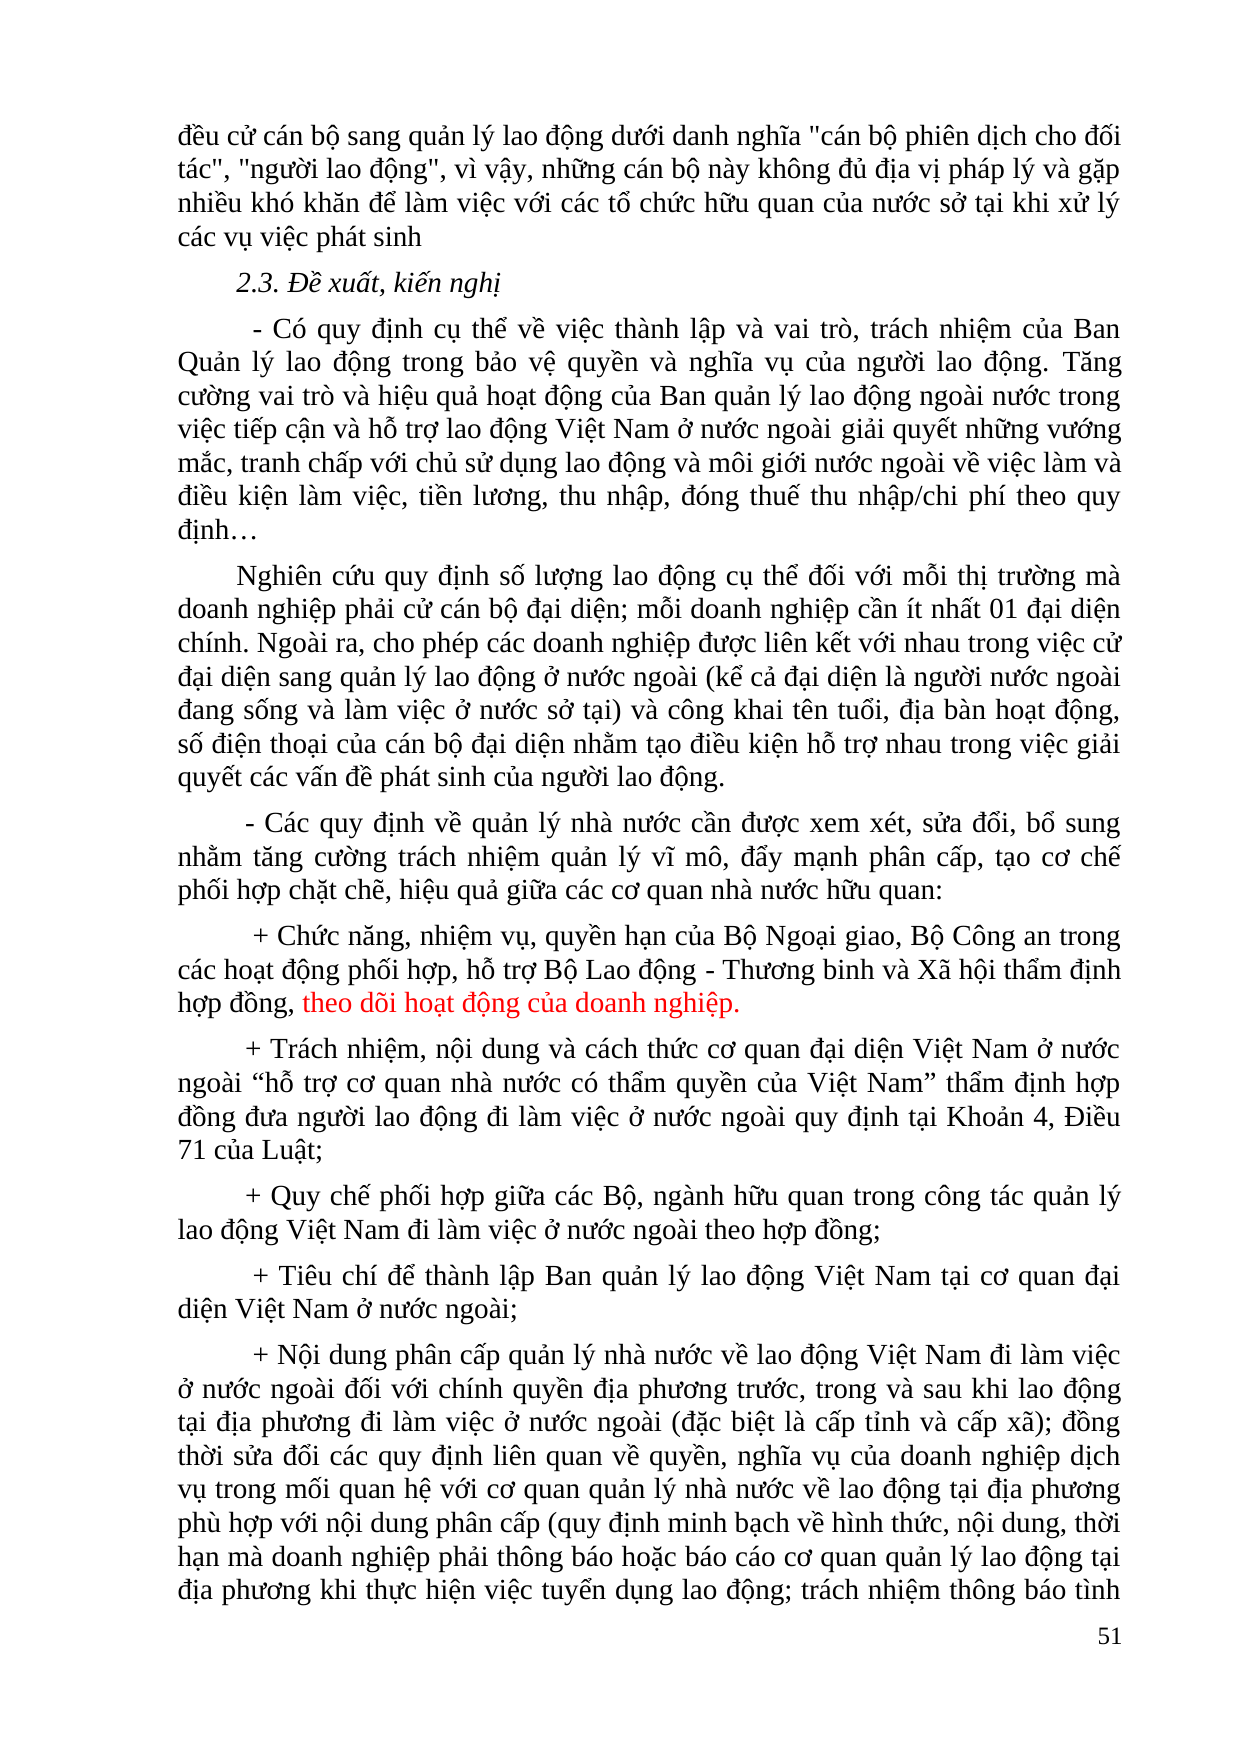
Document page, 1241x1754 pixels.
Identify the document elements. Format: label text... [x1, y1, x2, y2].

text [177, 118, 1122, 252]
text Nghiên cứu quy định số lượng lao động cụ thể đối với mỗi thị trường mà doanh nghiệp phải cử cán bộ đại diện; mỗi cần ít nhất 01 đại diện chính. Ngoài ra, cho phép các được liên kết với nhau trong việc cử đại diện sang quản lý ở nước ngoài (kể cả đại diện là người nước ngoài đang sống và làm việc ở nước sở tại) và công khai tên tuổi, địa bàn hoạt động, số điện thoại của cán bộ đại diện nhằm tạo điều kiện hỗ trợ nhau trong việc giải quyết các vấn đề phát sinh của . [177, 558, 1122, 793]
text .. Đề xuất, kiến nghị [177, 265, 1122, 298]
